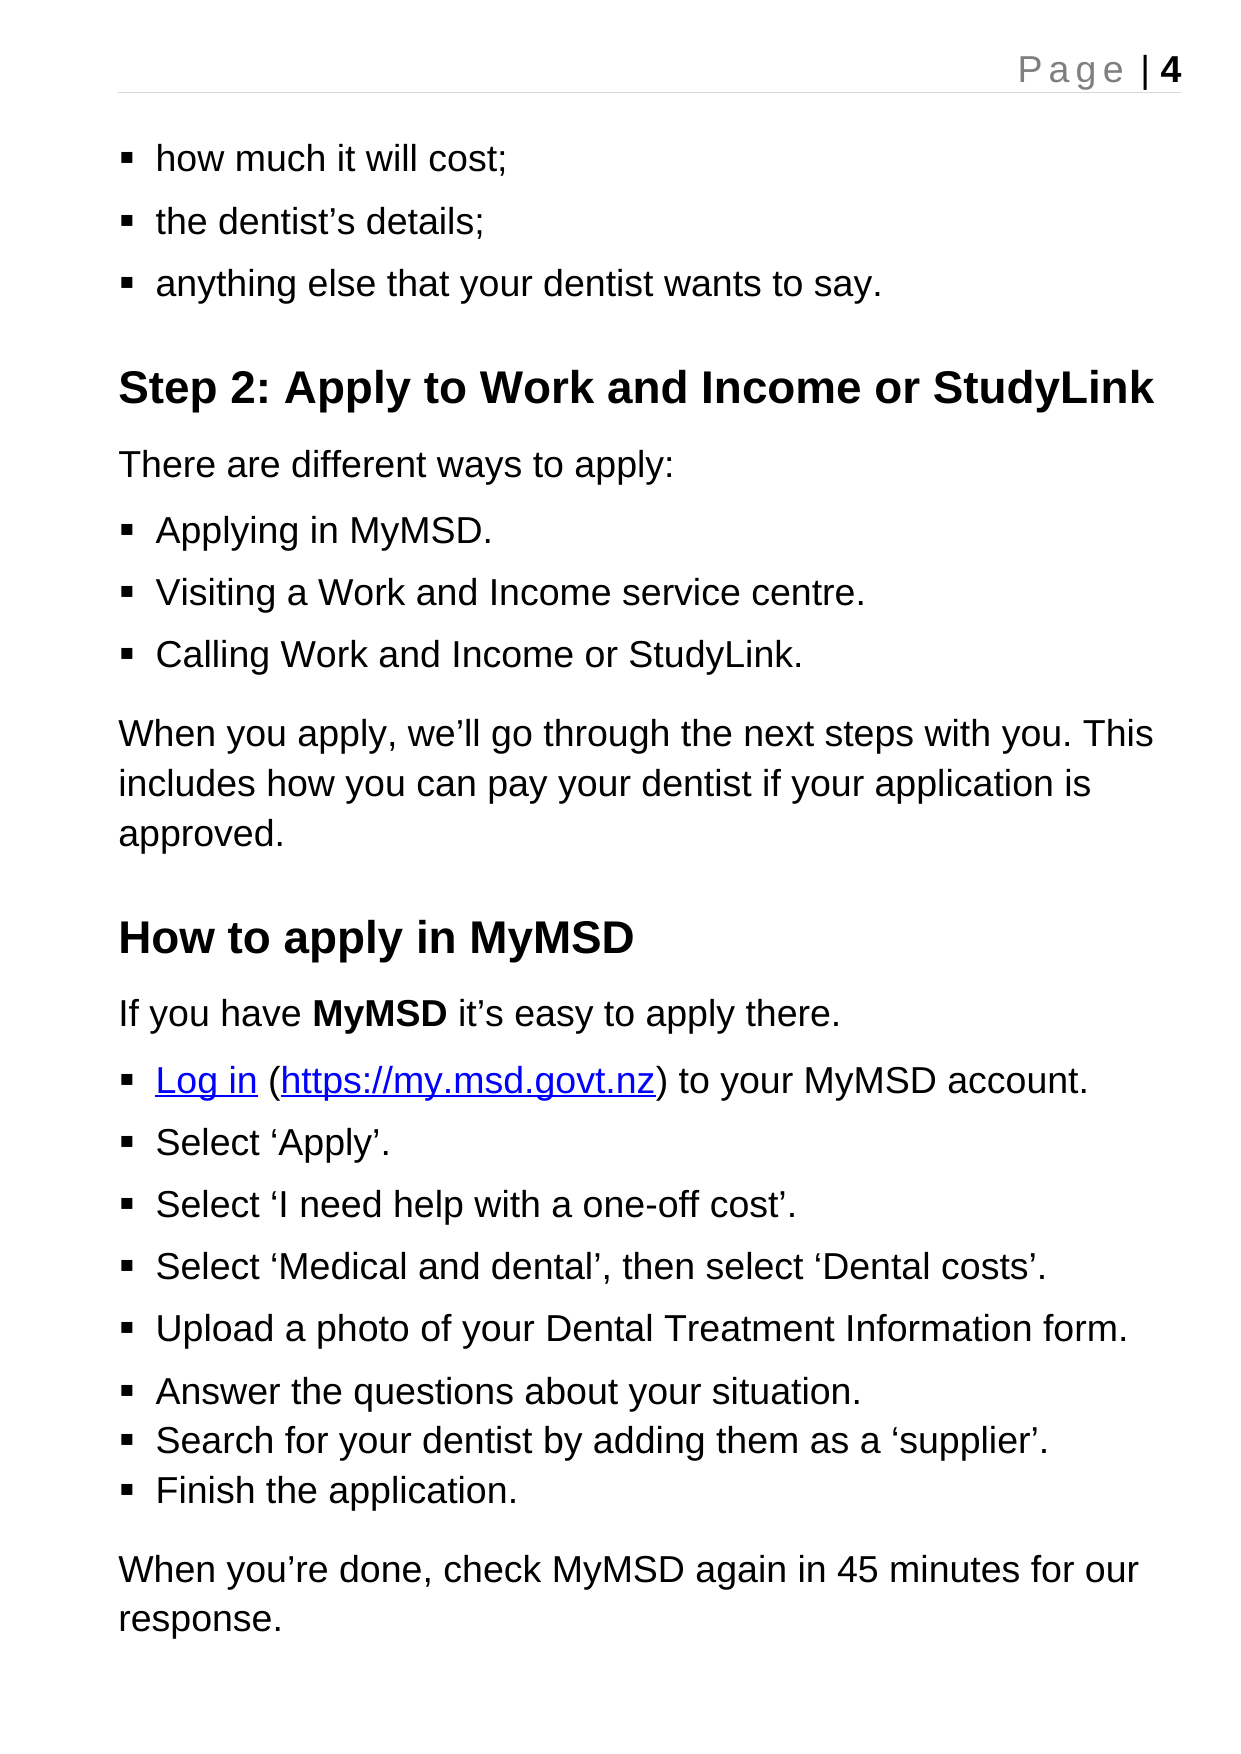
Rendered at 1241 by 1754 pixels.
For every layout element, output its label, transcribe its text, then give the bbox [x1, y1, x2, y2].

subtitle How to apply in MyMSD [118, 910, 1181, 963]
text Select ‘Medical and dental’, then select ‘Dental costs’. [118, 1244, 1181, 1288]
text Applying in MyMSD. [118, 508, 1181, 552]
text Calling Work and Income or StudyLink. [118, 633, 1181, 676]
text how much it will cost; [118, 137, 1181, 180]
text the dentist’s details; [118, 199, 1181, 242]
subtitle Step 2: Apply to Work and Income or StudyLink [118, 361, 1181, 413]
text Upload a photo of your Dental Treatment Information form. [118, 1307, 1181, 1350]
text Finish the application. [118, 1468, 1181, 1511]
text anything else that your dentist wants to say. [118, 261, 1181, 304]
text Search for your dentist by adding them as a ‘supplier’. [118, 1418, 1181, 1462]
text Select ‘Apply’. [118, 1120, 1181, 1163]
text When you apply, we’ll go through the next steps with you. This includes how you can pay your dentist if your application is approved. [118, 712, 1181, 854]
text When you’re done, check MyMSD again in 45 minutes for our response. [118, 1547, 1181, 1640]
text If you have MyMSD it’s easy to apply there. [118, 992, 1181, 1035]
text Select ‘I need help with a one-off cost’. [118, 1182, 1181, 1226]
text There are different ways to apply: [118, 442, 1181, 485]
text Visiting a Work and Income service centre. [118, 571, 1181, 614]
text Log in (https://my.msd.govt.nz) to your MyMSD account. [118, 1058, 1181, 1101]
text Answer the questions about your situation. [118, 1369, 1181, 1412]
